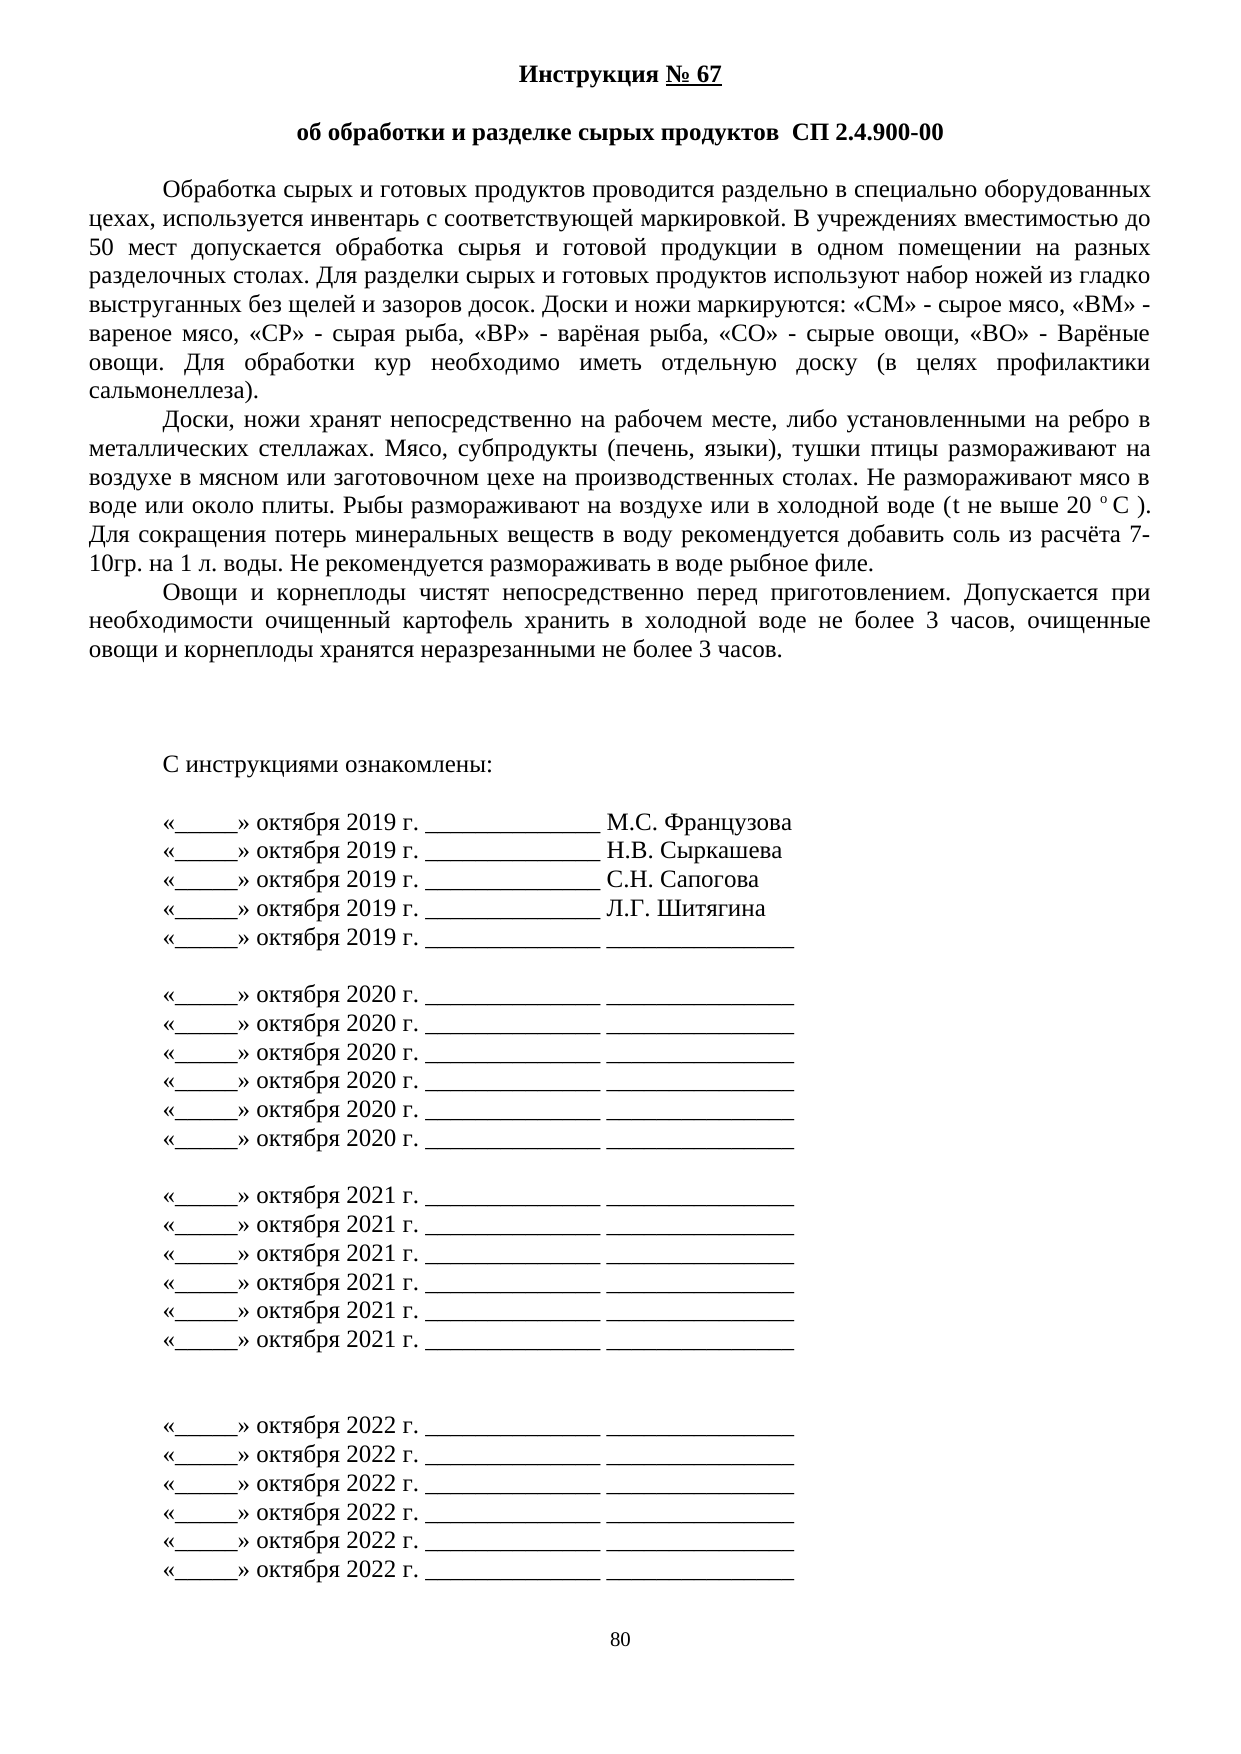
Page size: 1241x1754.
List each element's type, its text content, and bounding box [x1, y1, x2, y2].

text «_____» октября 2022 г. ______________ _______________ [89, 1497, 1152, 1525]
text «_____» октября 2020 г. ______________ _______________ [89, 979, 1152, 1008]
text «_____» октября 2020 г. ______________ _______________ [89, 1094, 1152, 1123]
text Инструкция № 67 [89, 59, 1152, 88]
text «_____» октября 2021 г. ______________ _______________ [89, 1180, 1152, 1209]
text «_____» октября 2021 г. ______________ _______________ [89, 1324, 1152, 1353]
text «_____» октября 2022 г. ______________ _______________ [89, 1468, 1152, 1497]
text «_____» октября 2019 г. ______________ Н.В. Сыркашева [89, 835, 1152, 864]
text «_____» октября 2022 г. ______________ _______________ [89, 1439, 1152, 1468]
text «_____» октября 2021 г. ______________ _______________ [89, 1267, 1152, 1295]
text «_____» октября 2021 г. ______________ _______________ [89, 1295, 1152, 1324]
text «_____» октября 2021 г. ______________ _______________ [89, 1209, 1152, 1238]
text «_____» октября 2022 г. ______________ _______________ [89, 1525, 1152, 1554]
text «_____» октября 2022 г. ______________ _______________ [89, 1410, 1152, 1439]
text Доски, ножи хранят непосредственно на рабочем месте, либо установленными на ребро в металлических стеллажах. Мясо, субпродукты (печень, языки), тушки птицы размораживают на воздухе в мясном или заготовочном цехе на производственных столах. Не размораживают мясо в воде или около плиты. Рыбы размораживают на воздухе или в холодной воде (t не выше 20 о С ). Для сокращения потерь минеральных веществ в воду рекомендуется добавить соль из расчёта 7-10гр. на . воды. Не рекомендуется размораживать в воде рыбное филе. [89, 404, 1152, 577]
text Обработка сырых и готовых продуктов проводится раздельно в специально оборудованных цехах, используется инвентарь с соответствующей маркировкой. В учреждениях вместимостью до 50 мест допускается обработка сырья и готовой продукции в одном помещении на разных разделочных столах. Для разделки сырых и готовых продуктов используют набор ножей из гладко выструганных без щелей и зазоров досок. Доски и ножи маркируются: «СМ» - сырое мясо, «ВМ» - вареное мясо, «СР» - сырая рыба, «ВР» - варёная рыба, «СО» - сырые овощи, «ВО» - Варёные овощи. Для обработки кур необходимо иметь отдельную доску (в целях профилактики сальмонеллеза). [89, 174, 1152, 404]
text «_____» октября 2020 г. ______________ _______________ [89, 1037, 1152, 1065]
text «_____» октября 2019 г. ______________ Л.Г. Шитягина [89, 893, 1152, 922]
text «_____» октября 2020 г. ______________ _______________ [89, 1123, 1152, 1152]
text С инструкциями ознакомлены: [89, 749, 1152, 778]
text Овощи и корнеплоды чистят непосредственно перед приготовлением. Допускается при необходимости очищенный картофель хранить в холодной воде не более 3 часов, очищенные овощи и корнеплоды хранятся неразрезанными не более 3 часов. [89, 577, 1152, 663]
text «_____» октября 2020 г. ______________ _______________ [89, 1065, 1152, 1094]
text «_____» октября 2020 г. ______________ _______________ [89, 1008, 1152, 1037]
text «_____» октября 2019 г. ______________ _______________ [89, 922, 1152, 950]
text «_____» октября 2019 г. ______________ М.С. Французова [89, 807, 1152, 835]
text «_____» октября 2021 г. ______________ _______________ [89, 1238, 1152, 1267]
text «_____» октября 2022 г. ______________ _______________ [89, 1554, 1152, 1583]
text «_____» октября 2019 г. ______________ С.Н. Сапогова [89, 864, 1152, 893]
text об обработки и разделке сырых продуктов СП 2.4.900-00 [89, 117, 1152, 145]
